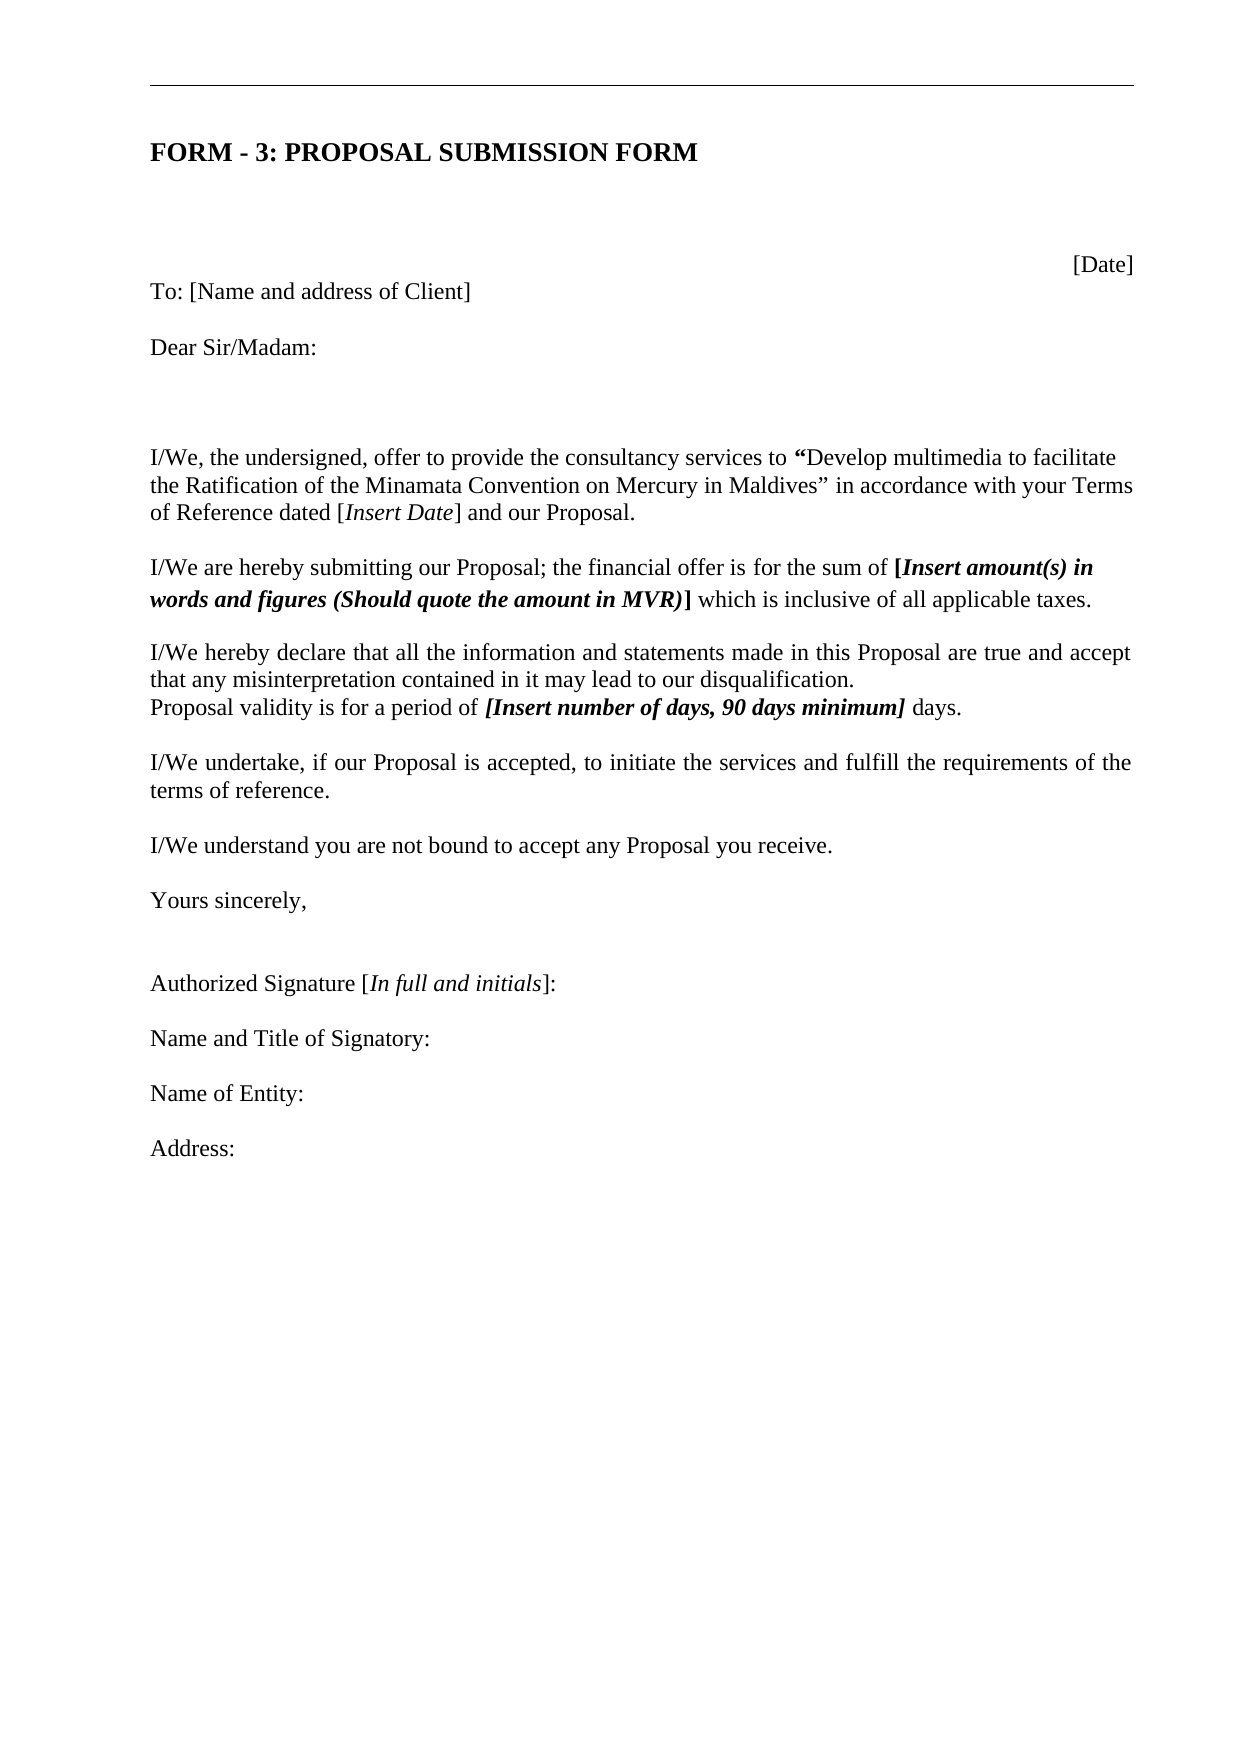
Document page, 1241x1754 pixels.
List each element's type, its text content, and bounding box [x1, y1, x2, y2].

text Address: [150, 1134, 1134, 1162]
text Dear Sir/Madam: [150, 333, 1134, 360]
text I/We understand you are not bound to accept any Proposal you receive. [150, 831, 1134, 858]
text Name of Entity: [150, 1079, 1134, 1107]
text Yours sincerely, [150, 886, 1134, 914]
text I/We hereby declare that all the information and statements made in this Proposal are true and accept that any misinterpretation contained in it may lead to our disqualification. [150, 638, 1134, 693]
text I/We, the undersigned, offer to provide the consultancy services to “Develop multimedia to facilitate the Ratification of the Minamata Convention on Mercury in Maldives” in accordance with your Terms of Reference dated [Insert Date] and our Proposal. [150, 443, 1134, 526]
text To: [Name and address of Client] [150, 277, 1134, 305]
text Name and Title of Signatory: [150, 1024, 1134, 1052]
text Authorized Signature [In full and initials]: [150, 969, 1134, 996]
text I/We undertake, if our Proposal is accepted, to initiate the services and fulfill the requirements of the terms of reference. [150, 748, 1134, 803]
text I/We are hereby submitting our Proposal; the financial offer is for the sum of [Insert amount(s) in words and figures (Should quote the amount in MVR)] which is inclusive of all applicable taxes. [150, 553, 1134, 613]
text Proposal validity is for a period of [Insert number of days, 90 days minimum] days. [150, 693, 1134, 720]
text FORM - 3: PROPOSAL SUBMISSION FORM [150, 136, 1134, 167]
text [Date] [150, 250, 1134, 277]
